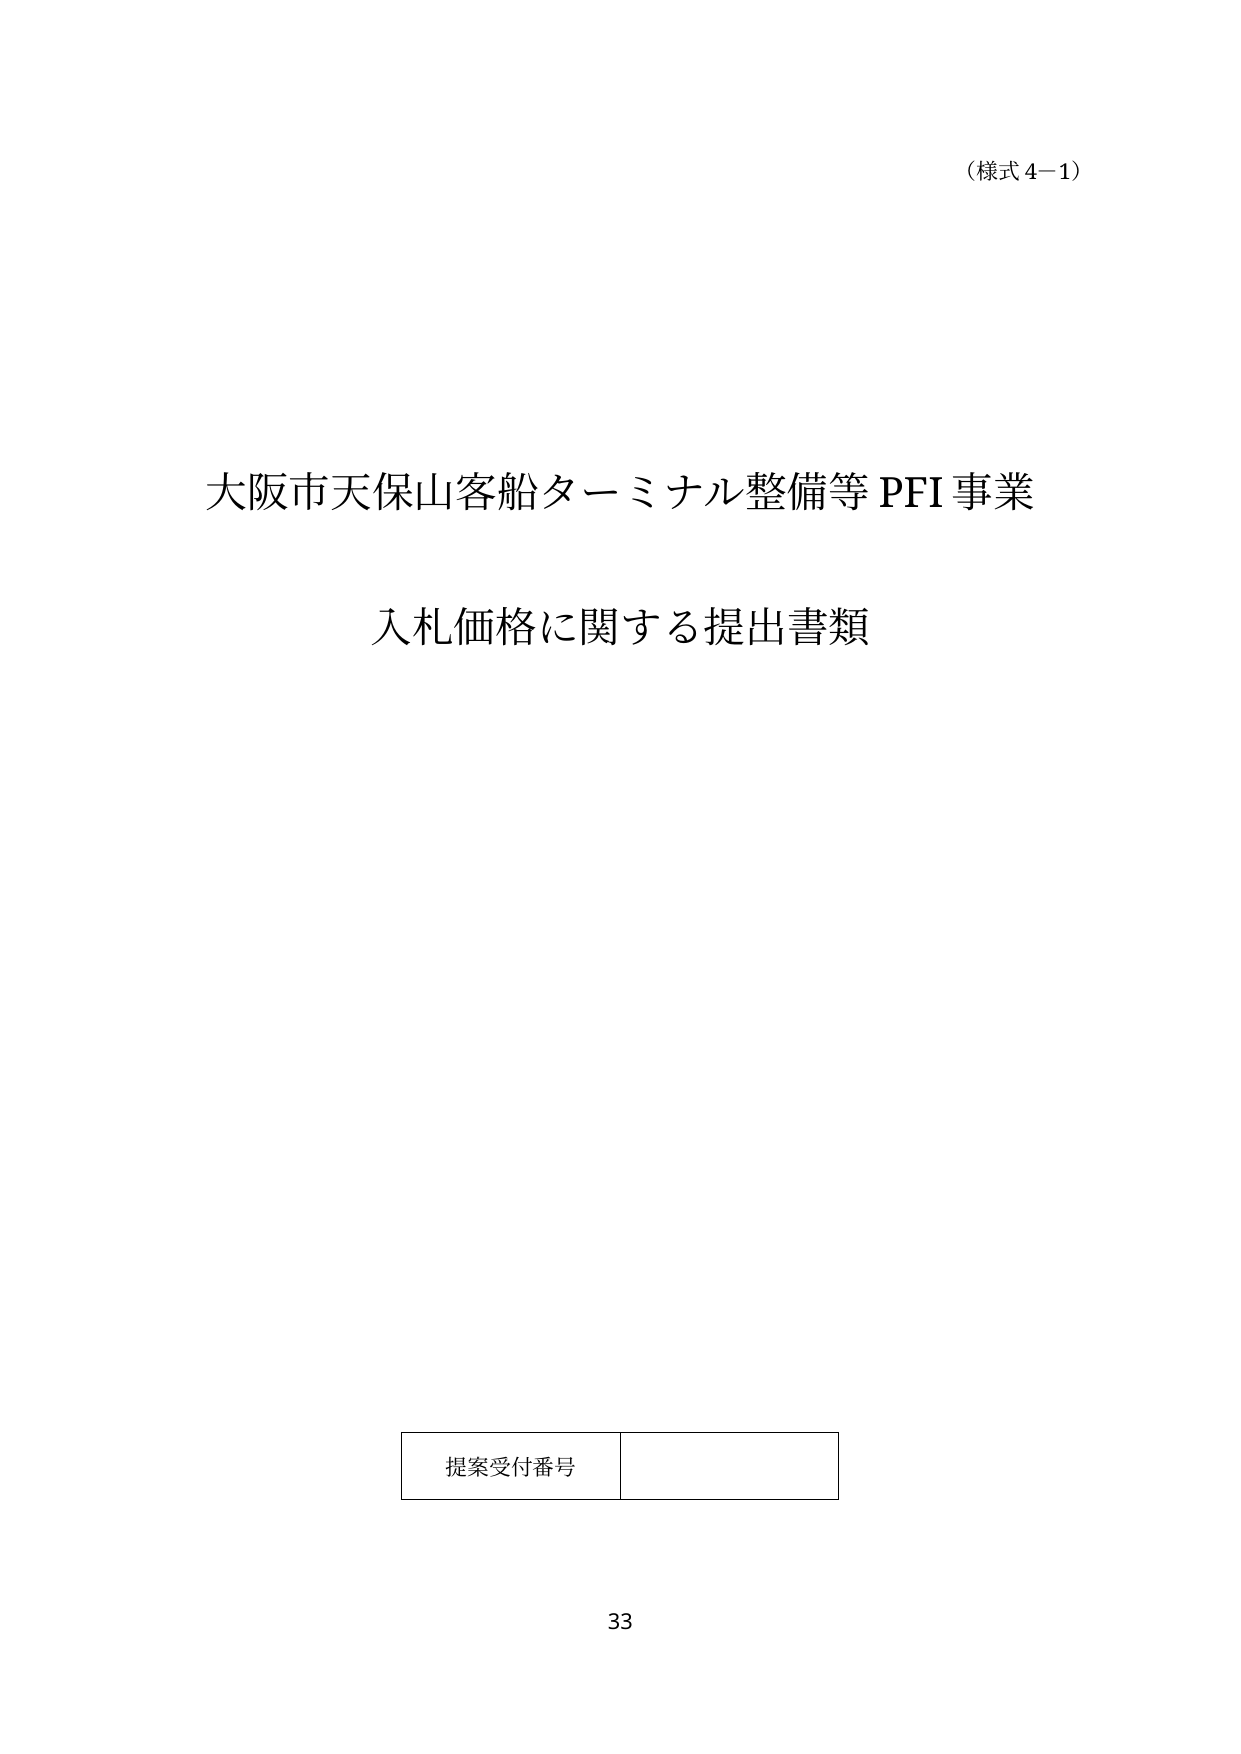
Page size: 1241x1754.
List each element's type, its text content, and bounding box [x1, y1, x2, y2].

table_header 提案受付番号 [402, 1433, 620, 1499]
text 入札価格に関する提出書類 [148, 591, 1092, 658]
table_header [621, 1433, 838, 1499]
text 大阪市天保山客船ターミナル整備等PFI事業 [148, 456, 1092, 523]
text （様式4－1） [148, 153, 1092, 187]
